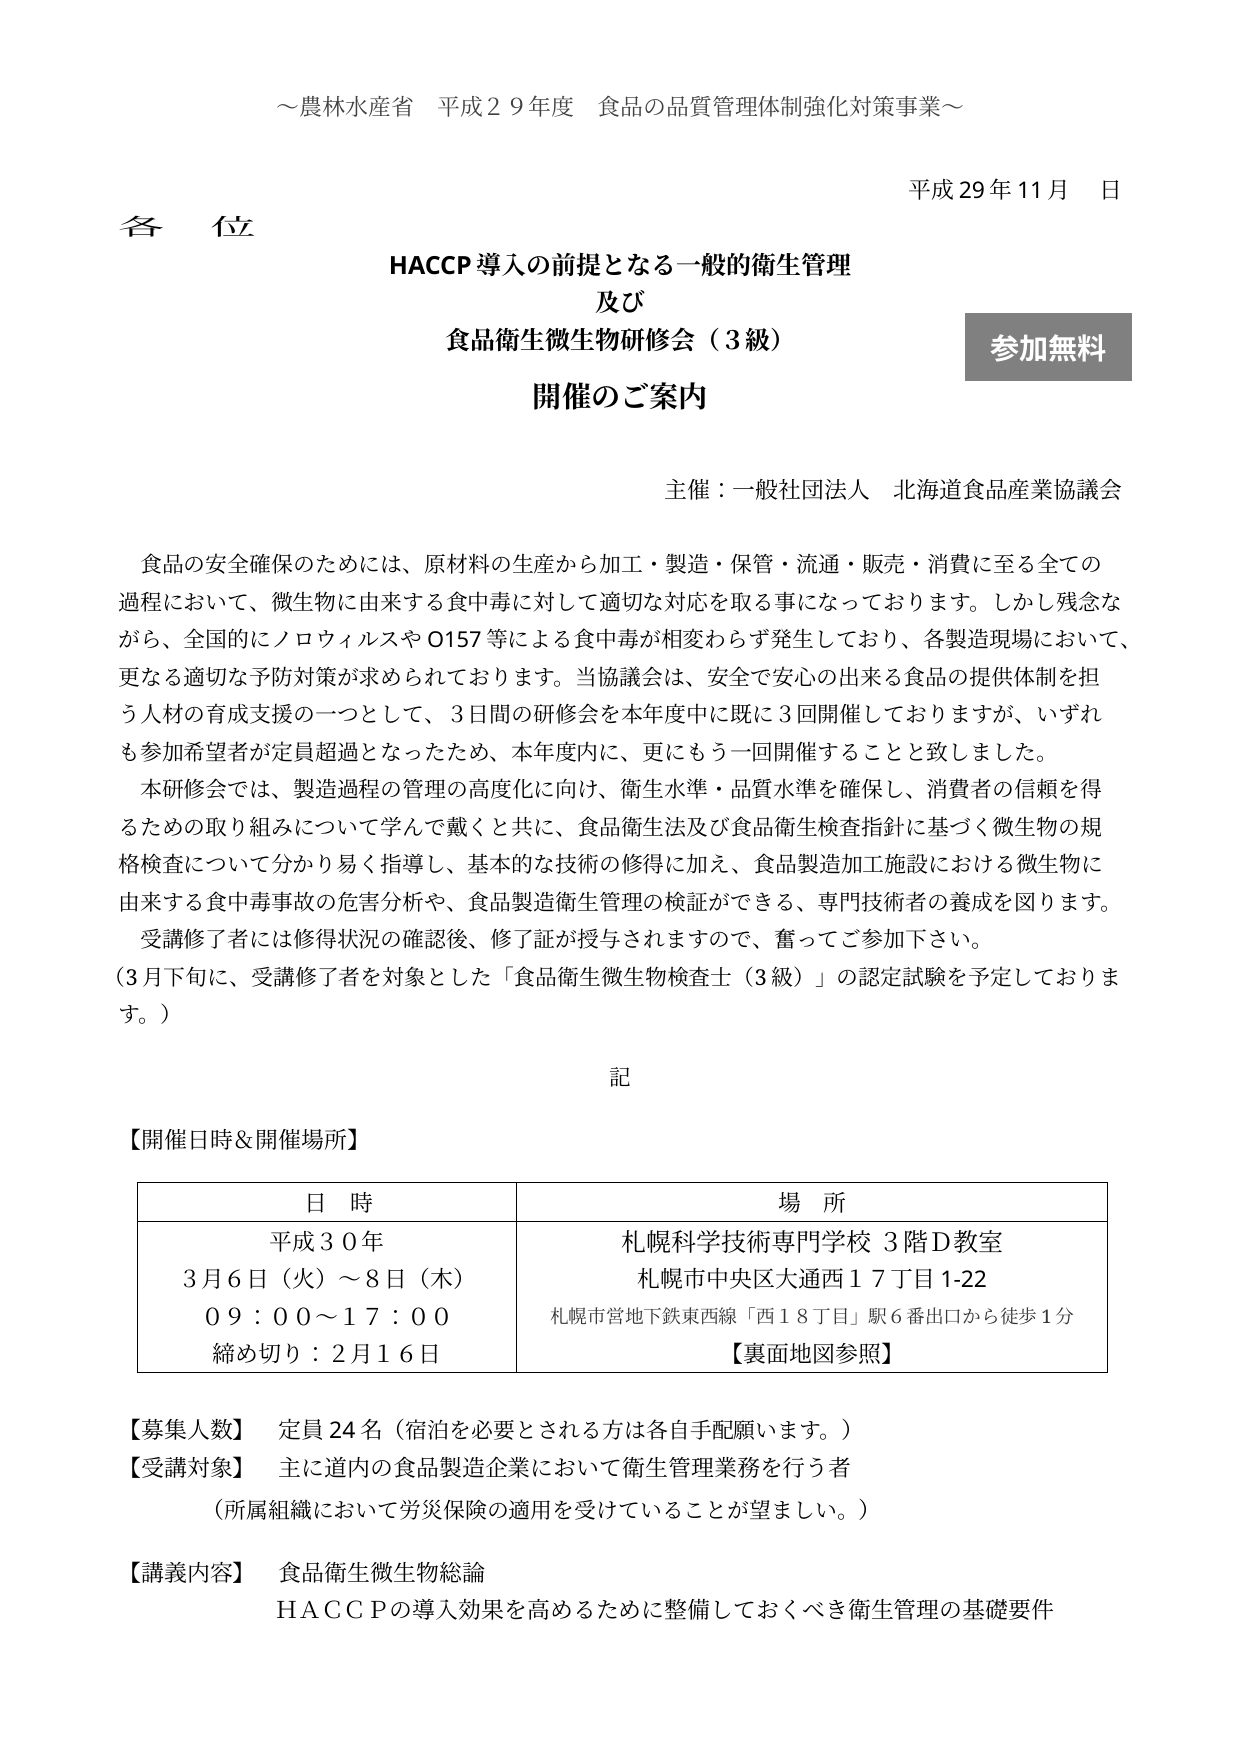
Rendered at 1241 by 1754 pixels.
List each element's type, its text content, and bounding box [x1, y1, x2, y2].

table_header 場 所 [517, 1183, 1107, 1221]
text 平成29年11月 日 [118, 170, 1122, 207]
text 【開催日時＆開催場所】 [118, 1120, 1122, 1157]
text 【受講対象】 主に道内の食品製造企業において衛生管理業務を行う者 [118, 1448, 1122, 1485]
text HACCP導入の前提となる一般的衛生管理 [118, 245, 1122, 282]
text 開催のご案内 [118, 357, 1122, 432]
text 【講義内容】 食品衛生微生物総論 [118, 1553, 1122, 1590]
text ＨＡＣＣＰの導入効果を高めるために整備しておくべき衛生管理の基礎要件 [118, 1590, 1122, 1628]
table_cell 平成３０年 ３月６日（火）～８日（木） ０９：００～１７：００ 締め切り：２月１６日 [138, 1222, 516, 1372]
subtitle 記 [118, 1057, 1122, 1095]
text 受講修了者には修得状況の確認後、修了証が授与されますので、奮ってご参加下さい。 [118, 920, 1122, 957]
table_header 日 時 [138, 1183, 516, 1221]
text 本研修会では、製造過程の管理の高度化に向け、衛生水準・品質水準を確保し、消費者の信頼を得るための取り組みについて学んで戴くと共に、食品衛生法及び食品衛生検査指針に基づく微生物の規格検査について分かり易く指導し、基本的な技術の修得に加え、食品製造加工施設における微生物に由来する食中毒事故の危害分析や、食品製造衛生管理の検証ができる、専門技術者の養成を図ります。 [118, 770, 1122, 920]
text （3月下旬に、受講修了者を対象とした「食品衛生微生物検査士（3級）」の認定試験を予定しております。） [103, 957, 1122, 1032]
text 各 位 [118, 207, 1122, 245]
text 主催：一般社団法人 北海道食品産業協議会 [118, 470, 1122, 507]
text 食品の安全確保のためには、原材料の生産から加工・製造・保管・流通・販売・消費に至る全ての過程において、微生物に由来する食中毒に対して適切な対応を取る事になっております。しかし残念ながら、全国的にノロウィルスやO157等による食中毒が相変わらず発生しており、各製造現場において、更なる適切な予防対策が求められております。当協議会は、安全で安心の出来る食品の提供体制を担う人材の育成支援の一つとして、３日間の研修会を本年度中に既に３回開催しておりますが、いずれも参加希望者が定員超過となったため、本年度内に、更にもう一回開催することと致しました。 [118, 545, 1122, 770]
text （所属組織において労災保険の適用を受けていることが望ましい。） [118, 1490, 1122, 1528]
table_cell 札幌科学技術専門学校 ３階Ｄ教室 札幌市中央区大通西１７丁目1-22 札幌市営地下鉄東西線「西１８丁目」駅６番出口から徒歩1分 【裏面地図参照】 [517, 1222, 1107, 1372]
text 食品衛生微生物研修会（３級） [118, 320, 960, 357]
text 【募集人数】 定員24名（宿泊を必要とされる方は各自手配願います。） [118, 1410, 1122, 1448]
text 及び [118, 282, 1122, 320]
